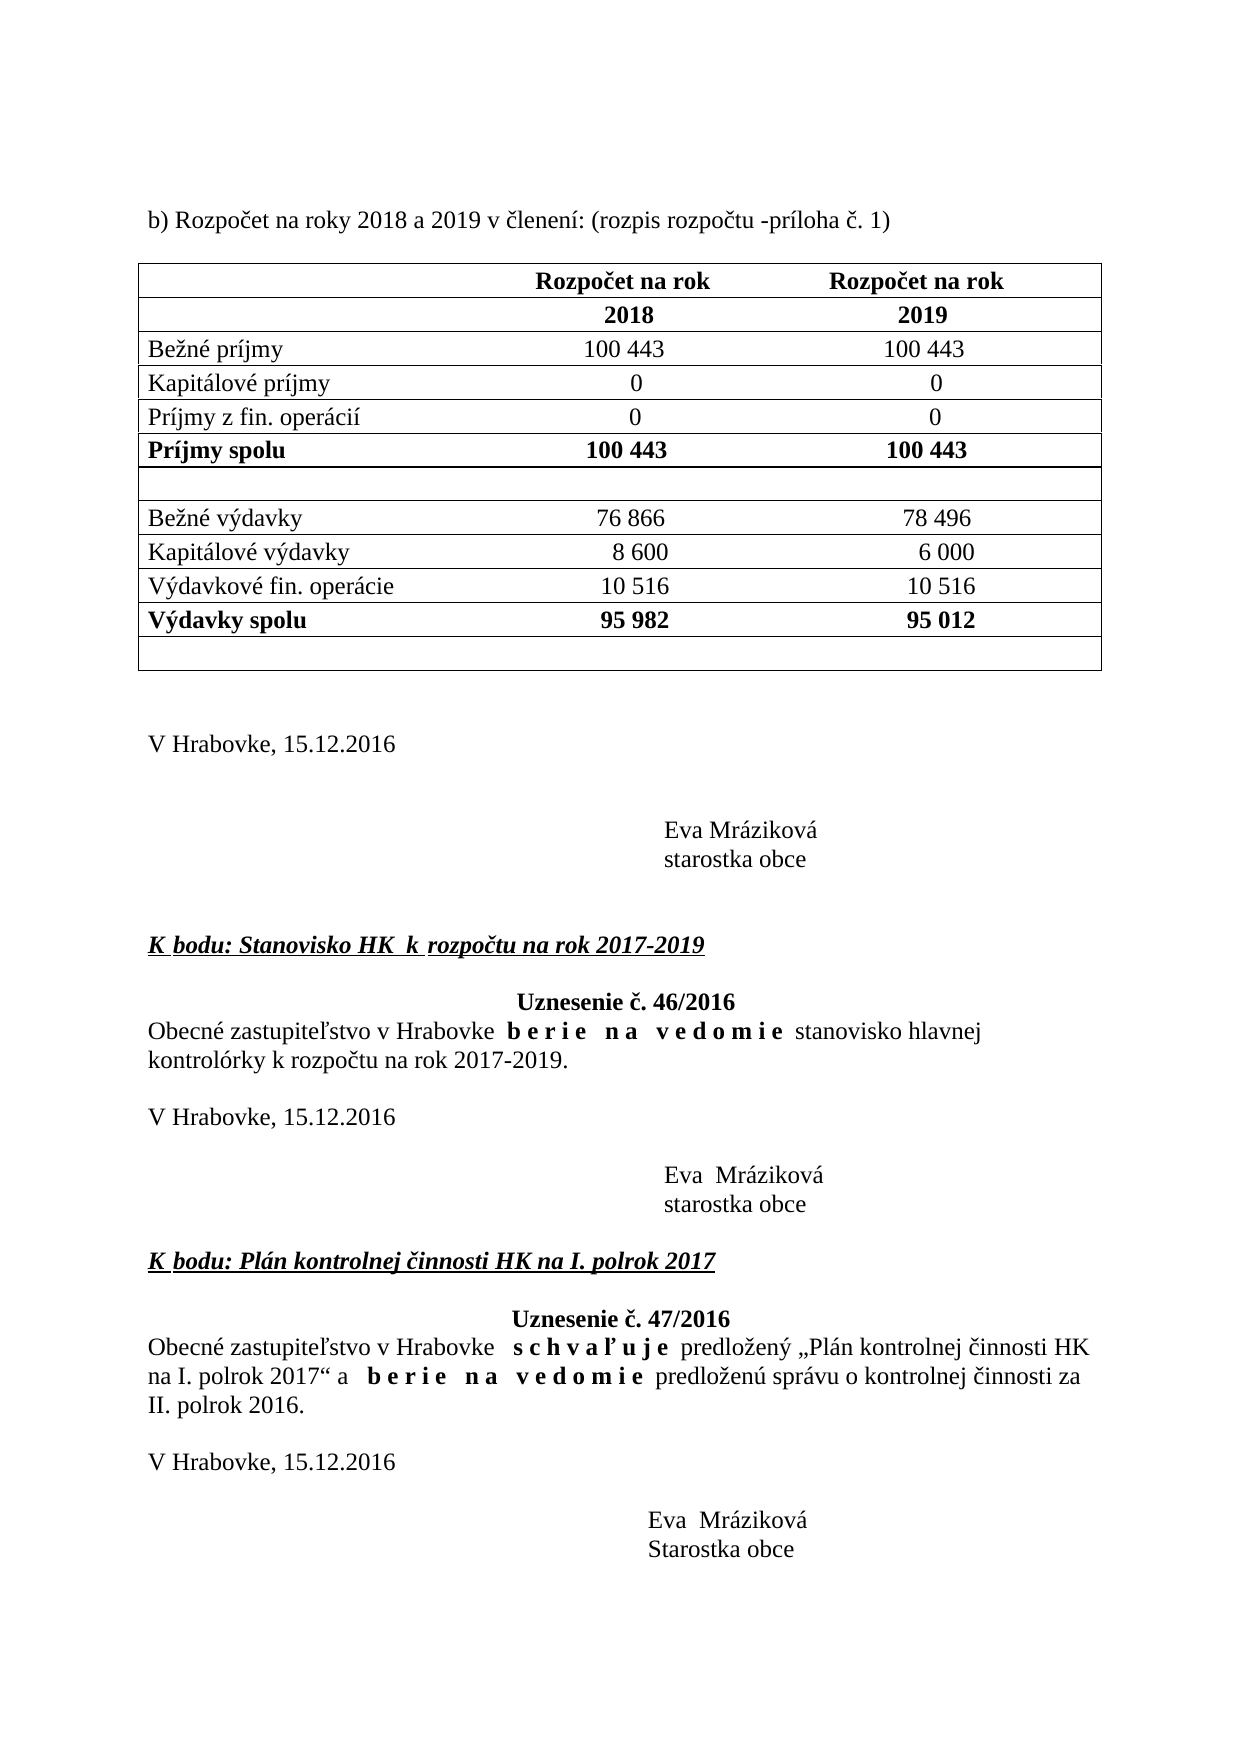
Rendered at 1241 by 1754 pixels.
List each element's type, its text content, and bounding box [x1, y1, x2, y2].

text Príjmy z fin. operácií 0 0 [139, 400, 1101, 432]
text Kapitálové výdavky 8 600 6 000 [139, 535, 1101, 568]
text Bežné výdavky 76 866 78 496 [139, 501, 1101, 534]
text Obecné zastupiteľstvo v Hrabovke b e r i e n a v e d o m i e stanovisko hlavnej kontrolórky k rozpočtu na rok 2017-2019. [148, 1016, 1093, 1074]
text Výdavkové fin. operácie 10 516 10 516 [139, 569, 1101, 602]
text Uznesenie č. 46/2016 [148, 987, 1093, 1016]
text 2018 2019 [139, 298, 1101, 331]
text V Hrabovke, 15.12.2016 [148, 1447, 1093, 1476]
text Príjmy spolu 100 443 100 443 [139, 434, 1101, 466]
text Eva Mráziková [148, 1160, 1093, 1189]
text V Hrabovke, 15.12.2016 [148, 1102, 1093, 1131]
text Starostka obce [148, 1534, 1093, 1562]
text starostka obce [148, 1189, 1093, 1217]
text K bodu: Stanovisko HK k rozpočtu na rok 2017-2019 [148, 930, 1093, 959]
text Obecné zastupiteľstvo v Hrabovke s c h v a ľ u j e predložený „Plán kontrolnej činnosti HK na I. polrok 2017“ a b e r i e n a v e d o m i e predloženú správu o kontrolnej činnosti za II. polrok 2016. [148, 1332, 1093, 1419]
text b) Rozpočet na roky 2018 a 2019 v členení: (rozpis rozpočtu -príloha č. 1) [148, 205, 1093, 234]
text Uznesenie č. 47/2016 [148, 1304, 1093, 1332]
text starostka obce [148, 844, 1093, 872]
text Kapitálové príjmy 0 0 [139, 366, 1101, 398]
text Výdavky spolu 95 982 95 012 [139, 603, 1101, 636]
text Eva Mráziková [148, 1505, 1093, 1534]
text Bežné príjmy 100 443 100 443 [139, 332, 1101, 364]
text Rozpočet na rok Rozpočet na rok [139, 264, 1101, 297]
text K bodu: Plán kontrolnej činnosti HK na I. polrok 2017 [148, 1246, 1093, 1275]
text Eva Mráziková [148, 815, 1093, 844]
text V Hrabovke, 15.12.2016 [148, 729, 1093, 757]
